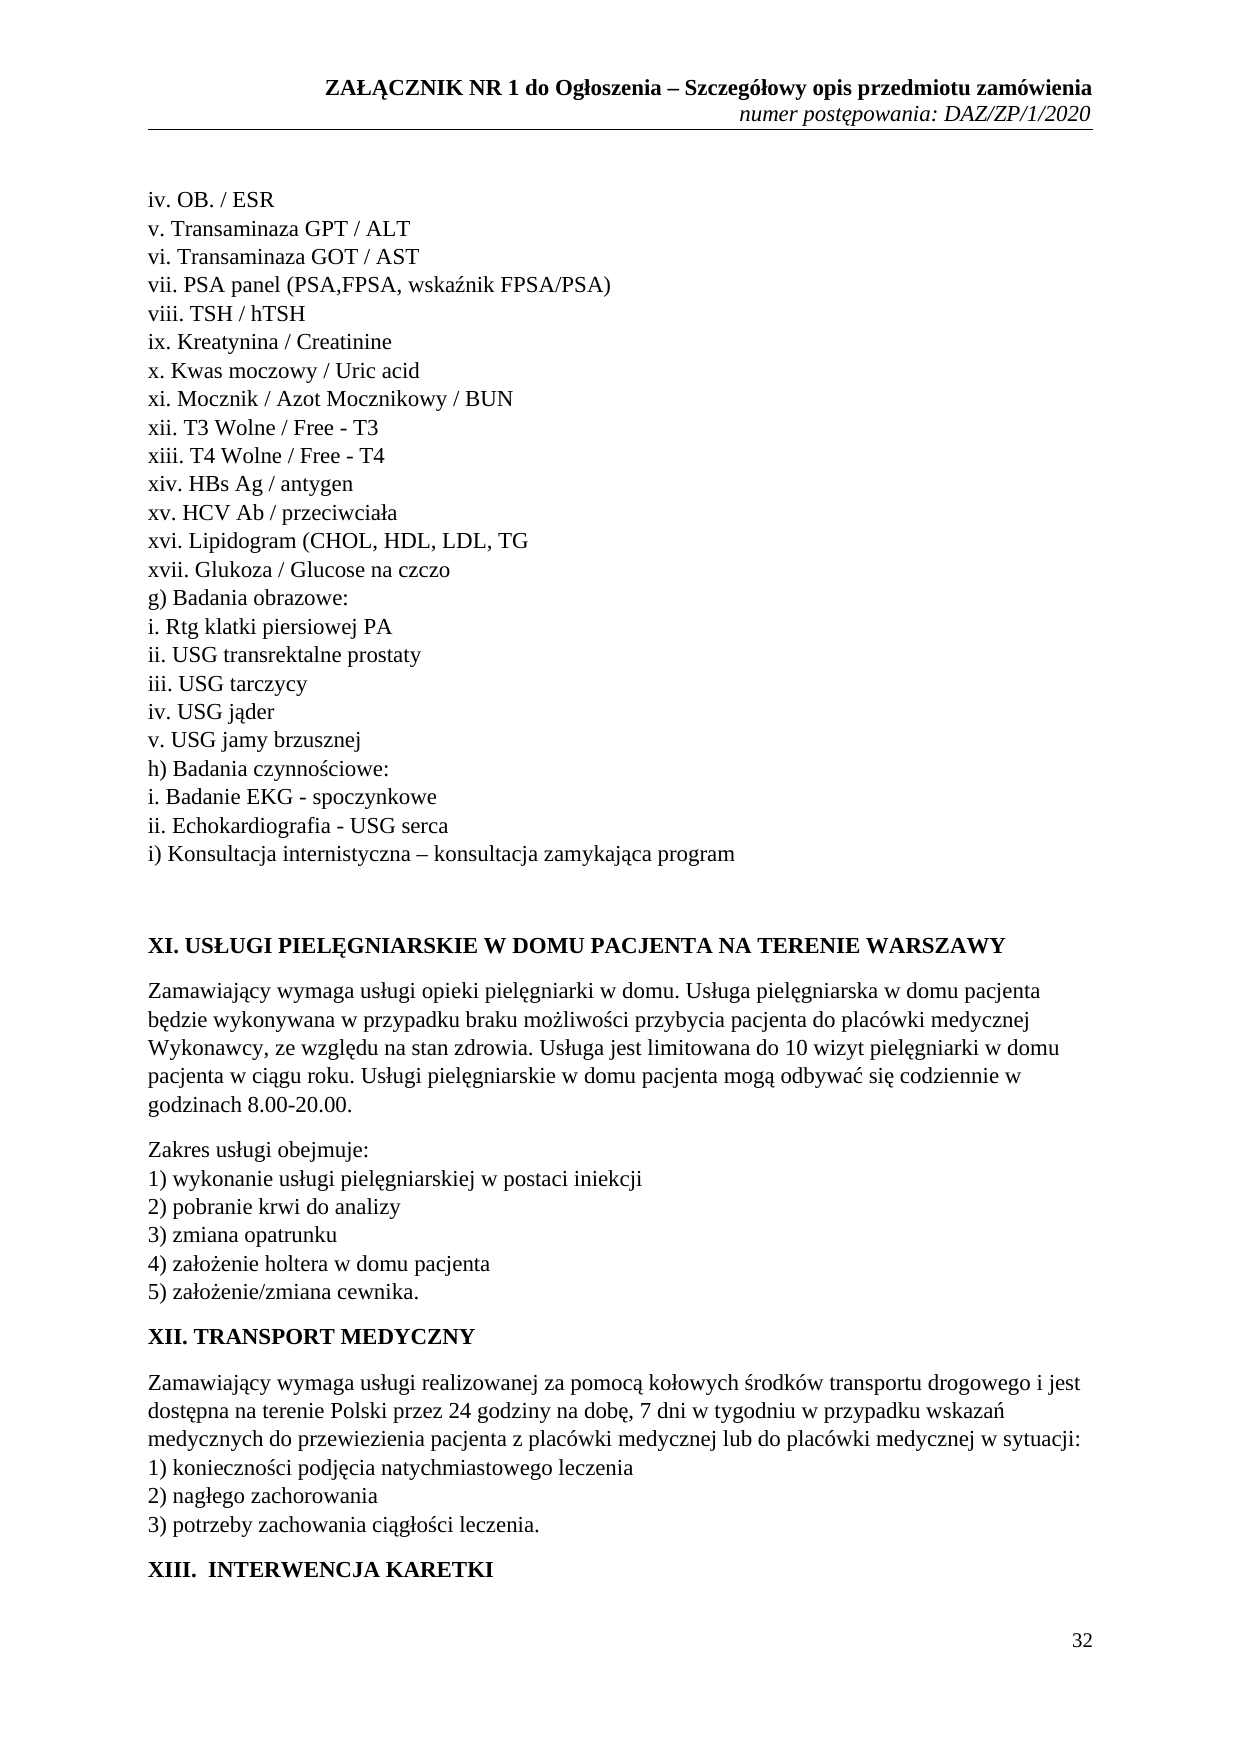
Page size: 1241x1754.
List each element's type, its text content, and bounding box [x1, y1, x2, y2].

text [148, 186, 1093, 867]
text XI. USŁUGI PIELĘGNIARSKIE W DOMU PACJENTA NA TERENIE WARSZAWY [148, 932, 1093, 958]
text Zakres usługi obejmuje: 1) wykonanie usługi pielęgniarskiej w postaci iniekcji 2) pobranie krwi do analizy 3) zmiana opatrunku 4) założenie holtera w domu pacjenta 5) założenie/zmiana cewnika. [148, 1136, 1093, 1305]
text XII. TRANSPORT MEDYCZNY [148, 1323, 1093, 1350]
text XIII. INTERWENCJA KARETKI [148, 1556, 1093, 1582]
text Zamawiający wymaga usługi realizowanej za pomocą kołowych środków transportu drogowego i jest dostępna na terenie Polski przez 24 godziny na dobę, 7 dni w tygodniu w przypadku wskazań medycznych do przewiezienia pacjenta z placówki medycznej lub do placówki medycznej w sytuacji: 1) konieczności podjęcia natychmiastowego leczenia 2) nagłego zachorowania 3) potrzeby zachowania ciągłości leczenia. [148, 1368, 1093, 1537]
text Zamawiający wymaga usługi opieki pielęgniarki w domu. Usługa pielęgniarska w domu pacjenta będzie wykonywana w przypadku braku możliwości przybycia pacjenta do placówki medycznej Wykonawcy, ze względu na stan zdrowia. Usługa jest limitowana do 10 wizyt pielęgniarki w domu pacjenta w ciągu roku. Usługi pielęgniarskie w domu pacjenta mogą odbywać się codziennie w godzinach 8.00-20.00. [148, 977, 1093, 1117]
